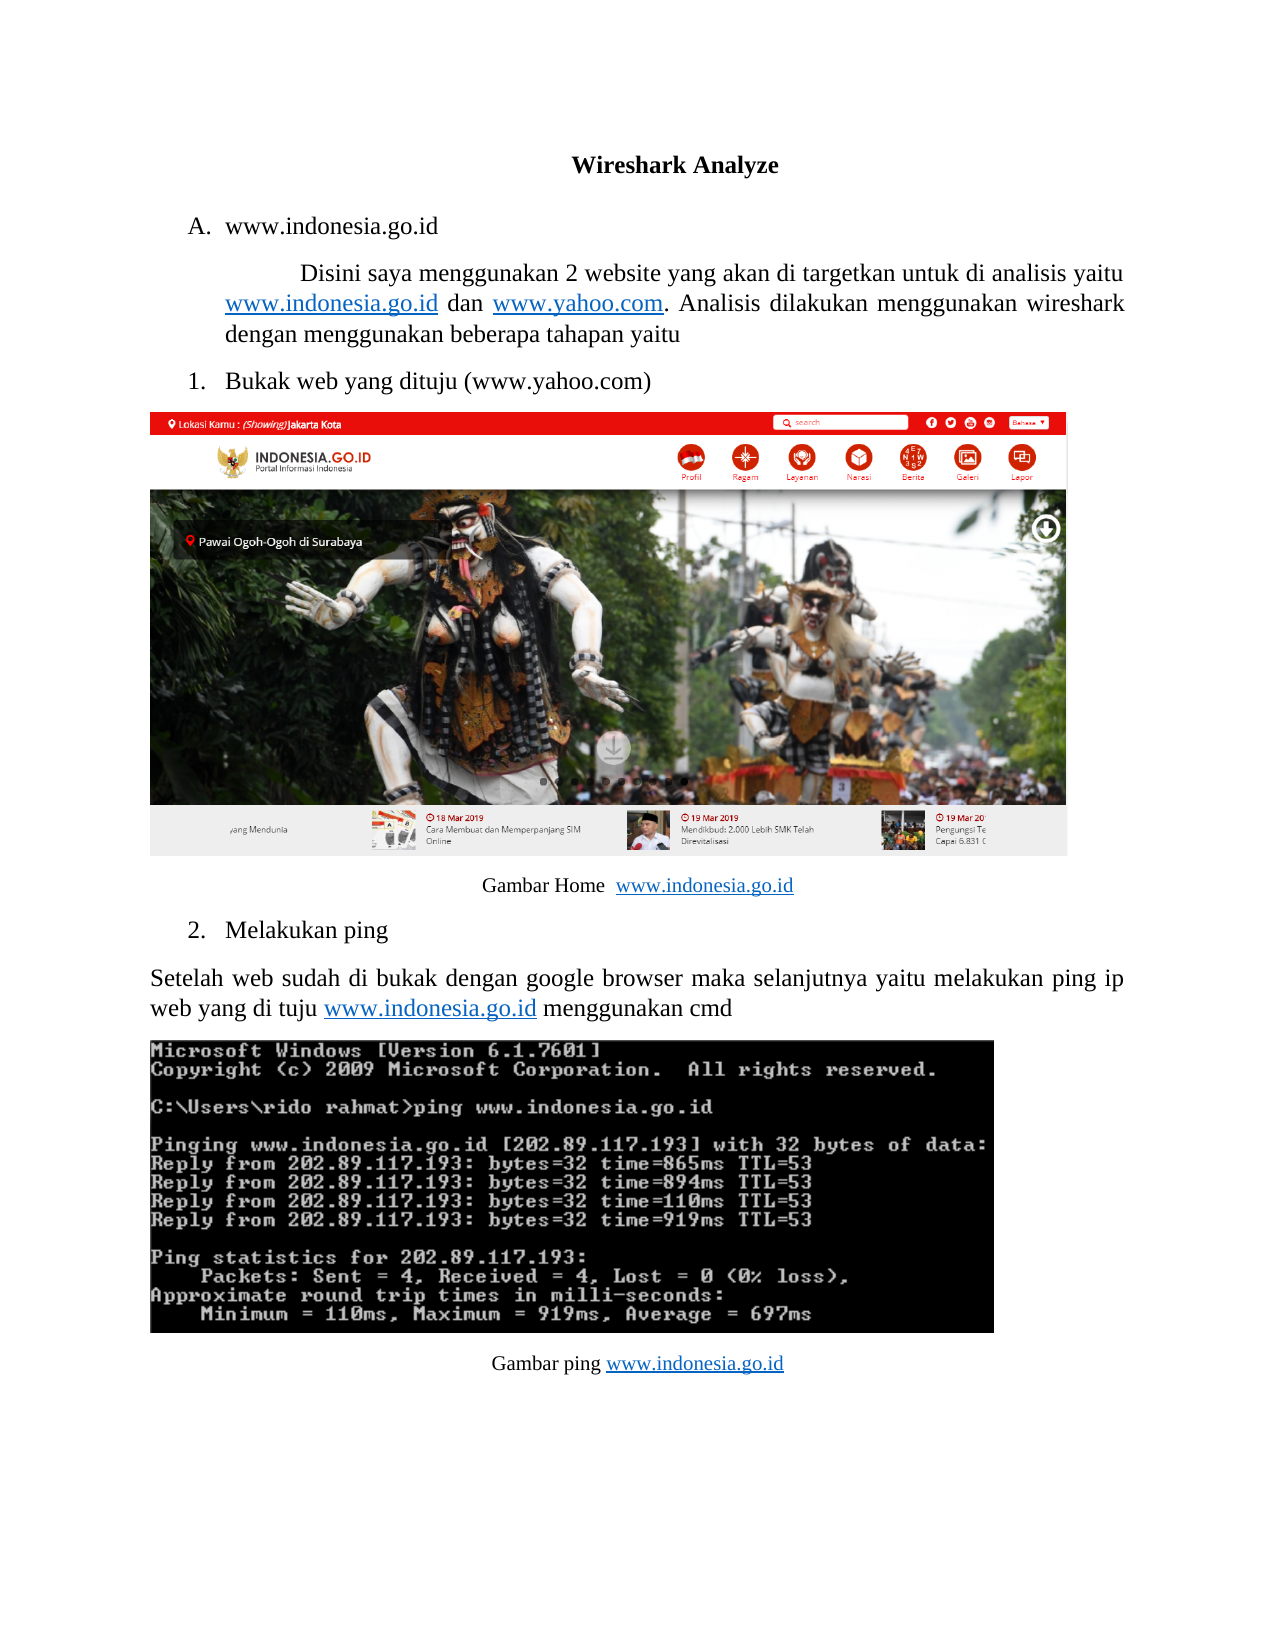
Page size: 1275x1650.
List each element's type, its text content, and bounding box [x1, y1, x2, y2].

text Gambar Home www.indonesia.go.id [150, 873, 1125, 897]
list Bukak web yang dituju (www.yahoo.com) [187, 366, 1125, 394]
list www.indonesia.go.id [187, 211, 1125, 239]
list Melakukan ping [187, 916, 1125, 944]
text Setelah web sudah di bukak dengan google browser maka selanjutnya yaitu melakukan ping ip web yang di tuju www.indonesia.go.id menggunakan cmd [150, 963, 1125, 1022]
picture [150, 1040, 994, 1333]
text Gambar ping www.indonesia.go.id [150, 1351, 1125, 1375]
list Wireshark Analyze [225, 150, 1125, 179]
picture [150, 412, 1068, 856]
text Disini saya menggunakan 2 website yang akan di targetkan untuk di analisis yaitu www.indonesia.go.id dan www.yahoo.com. Analisis dilakukan menggunakan wireshark dengan menggunakan beberapa tahapan yaitu [225, 258, 1125, 347]
